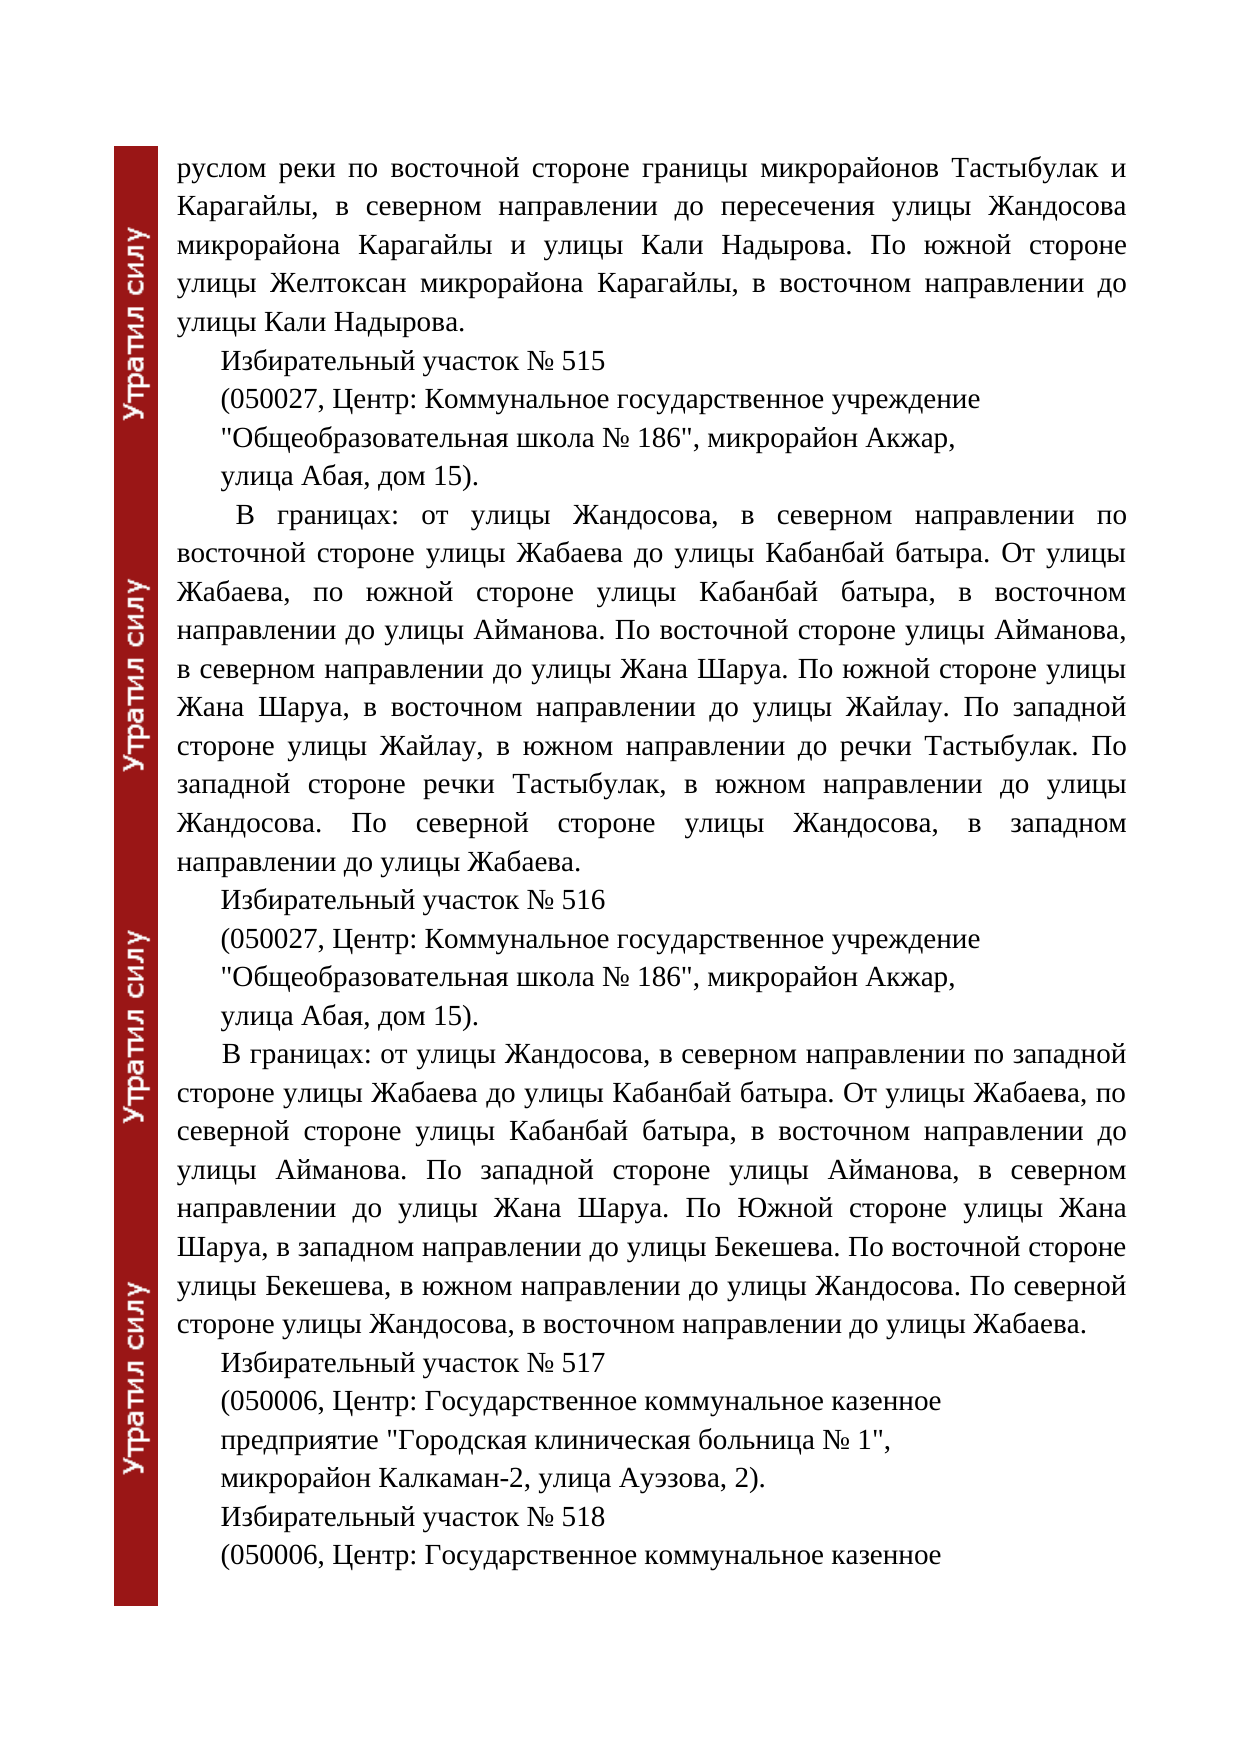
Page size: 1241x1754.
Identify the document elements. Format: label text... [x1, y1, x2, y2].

picture [114, 954, 158, 959]
text "Общеобразовательная школа № 186", микрорайон Акжар, [112, 420, 1128, 453]
text предприятие "Городская клиническая больница № 1", [112, 1422, 1128, 1455]
picture [114, 376, 158, 381]
text В границах: от улицы Жандосова, в северном направлении по восточной стороне улицы Жабаева до улицы Кабанбай батыра. От улицы Жабаева, по южной стороне улицы Кабанбай батыра, в восточном направлении до улицы Айманова. По восточной стороне улицы Айманова, в северном направлении до улицы Жана Шаруа. По южной стороне улицы Жана Шаруа, в восточном направлении до улицы Жайлау. По западной стороне улицы Жайлау, в южном направлении до речки Тастыбулак. По западной стороне речки Тастыбулак, в южном направлении до улицы Жандосова. По северной стороне улицы Жандосова, в западном направлении до улицы Жабаева. [112, 497, 1128, 877]
text Избирательный участок № 518 [112, 1499, 1128, 1532]
picture [114, 146, 158, 150]
text Избирательный участок № 517 [112, 1345, 1128, 1378]
text Избирательный участок № 515 [112, 343, 1128, 376]
picture [114, 877, 158, 882]
text "Общеобразовательная школа № 186", микрорайон Акжар, [112, 959, 1128, 993]
picture [114, 338, 158, 343]
picture [114, 1340, 158, 1345]
text Избирательный участок № 516 [112, 882, 1128, 916]
picture [114, 1571, 158, 1606]
text (050027, Центр: Коммунальное государственное учреждение [112, 381, 1128, 415]
picture [114, 415, 158, 420]
picture [114, 1494, 158, 1499]
text микрорайон Калкаман-2, улица Ауэзова, 2). [112, 1460, 1128, 1494]
picture [114, 1378, 158, 1383]
picture [114, 1532, 158, 1537]
text (050027, Центр: Коммунальное государственное учреждение [112, 921, 1128, 954]
picture [114, 1455, 158, 1460]
text В границах: от улицы Жандосова, в северном направлении по западной стороне улицы Жабаева до улицы Кабанбай батыра. От улицы Жабаева, по северной стороне улицы Кабанбай батыра, в восточном направлении до улицы Айманова. По западной стороне улицы Айманова, в северном направлении до улицы Жана Шаруа. По Южной стороне улицы Жана Шаруа, в западном направлении до улицы Бекешева. По восточной стороне улицы Бекешева, в южном направлении до улицы Жандосова. По северной стороне улицы Жандосова, в восточном направлении до улицы Жабаева. [112, 1036, 1128, 1340]
picture [114, 916, 158, 921]
text (050006, Центр: Государственное коммунальное казенное [112, 1383, 1128, 1417]
picture [114, 492, 158, 497]
text (050006, Центр: Государственное коммунальное казенное [112, 1537, 1128, 1571]
text улица Абая, дом 15). [112, 998, 1128, 1031]
text улица Абая, дом 15). [112, 458, 1128, 492]
picture [114, 453, 158, 458]
picture [114, 1417, 158, 1422]
picture [114, 1031, 158, 1036]
picture [114, 993, 158, 998]
